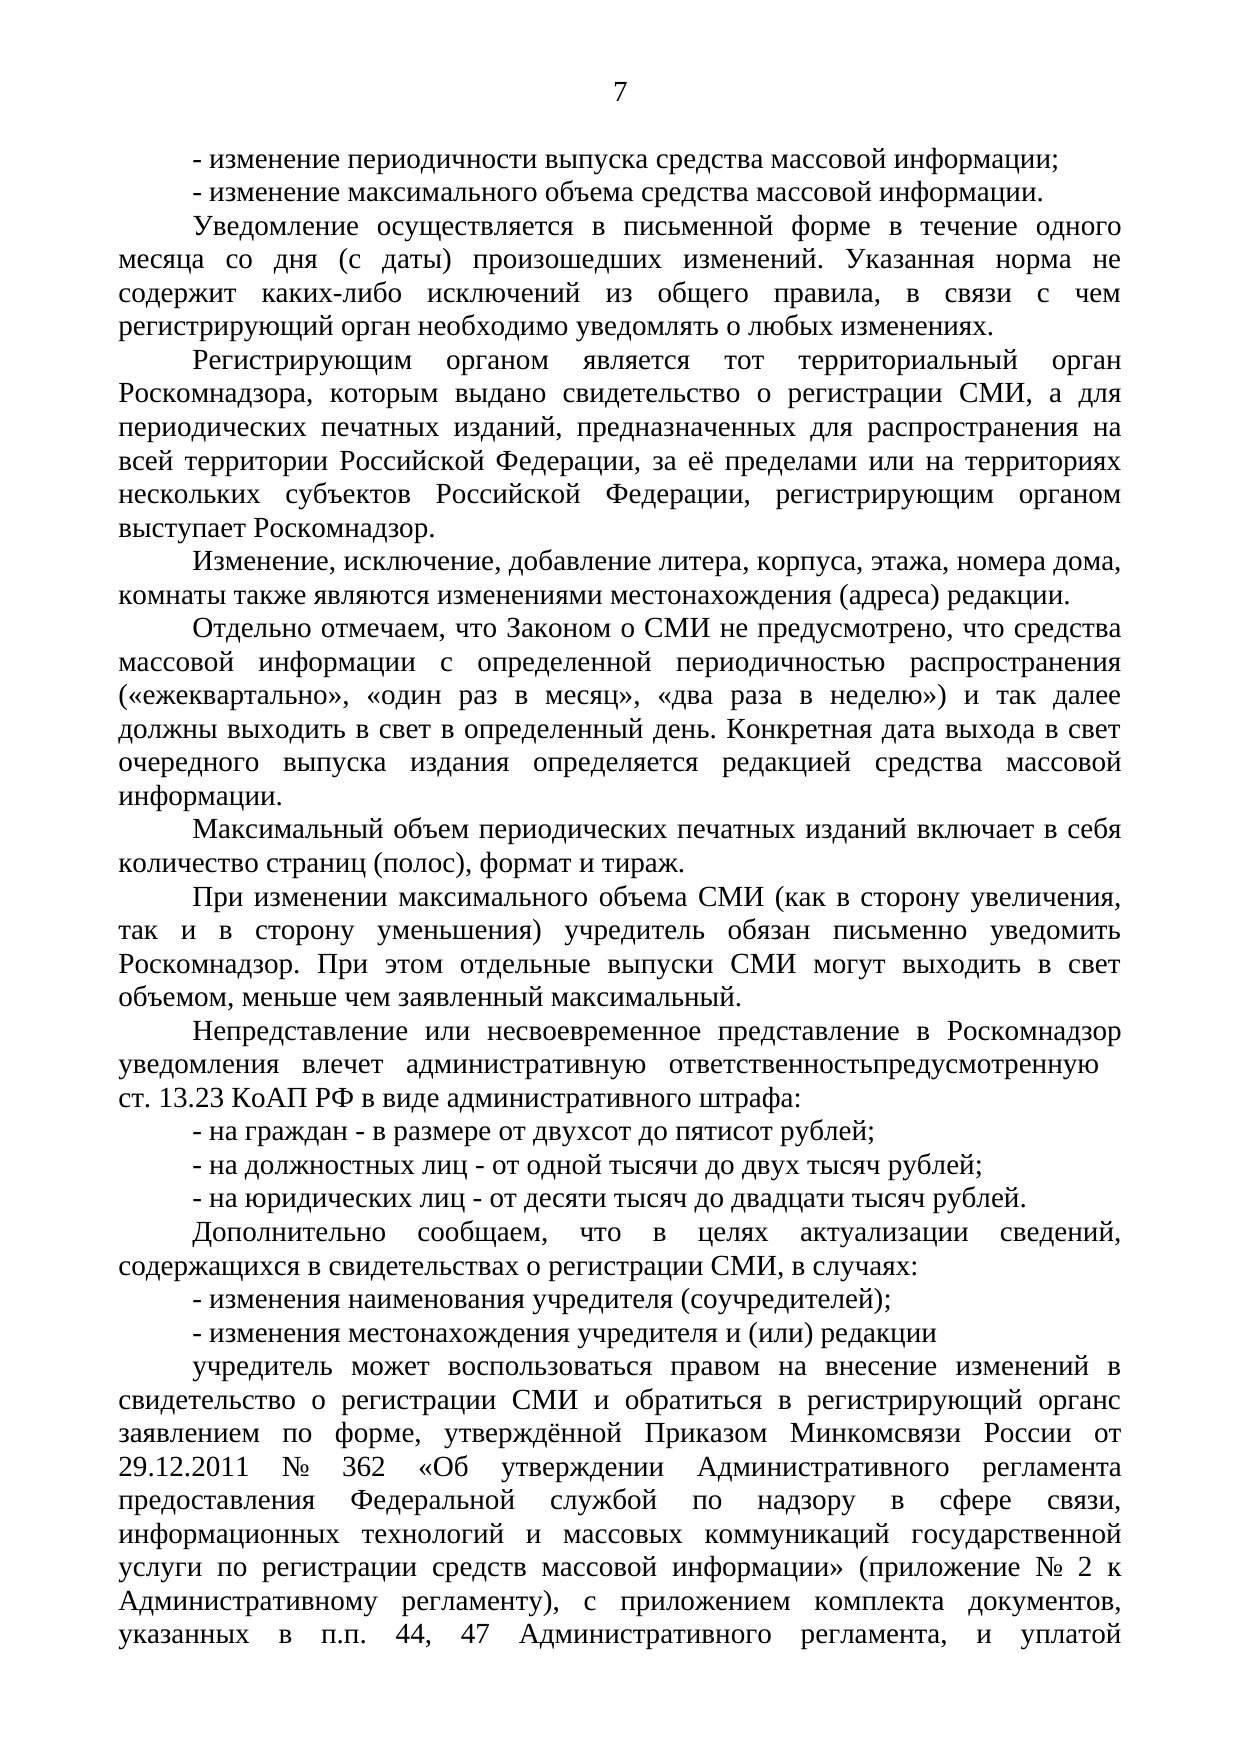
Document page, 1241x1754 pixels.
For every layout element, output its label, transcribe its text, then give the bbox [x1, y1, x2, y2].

text - изменения местонахождения учредителя и (или) редакции [118, 1315, 1122, 1348]
text - изменения наименования учредителя (соучредителей); [118, 1281, 1122, 1315]
text Максимальный объем периодических печатных изданий включает в себя количество страниц (полос), формат и тираж. [118, 812, 1122, 879]
text Дополнительно сообщаем, что в целях актуализации сведений, содержащихся в свидетельствах о регистрации СМИ, в случаях: [118, 1214, 1122, 1281]
text При изменении максимального объема СМИ (как в сторону увеличения, так и в сторону уменьшения) учредитель обязан письменно уведомить Роскомнадзор. При этом отдельные выпуски СМИ могут выходить в свет объемом, меньше чем заявленный максимальный. [118, 879, 1122, 1013]
text - на юридических лиц - от десяти тысяч до двадцати тысяч рублей. [118, 1181, 1122, 1214]
text Уведомление осуществляется в письменной форме в течение одного месяца со дня (с даты) произошедших изменений. Указанная норма не содержит каких-либо исключений из общего правила, в связи с чем регистрирующий орган необходимо уведомлять о любых изменениях. [118, 208, 1122, 342]
text - на должностных лиц - от одной тысячи до двух тысяч рублей; [118, 1147, 1122, 1181]
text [118, 1348, 1122, 1650]
text Непредставление или несвоевременное представление в Роскомнадзор уведомления влечет административную ответственностьпредусмотренную ст. 13.23 КоАП РФ в виде административного штрафа: [118, 1013, 1122, 1113]
text - изменение периодичности выпуска средства массовой информации; [118, 141, 1122, 174]
text Отдельно отмечаем, что Законом о СМИ не предусмотрено, что средства массовой информации с определенной периодичностью распространения («ежеквартально», «один раз в месяц», «два раза в неделю») и так далее должны выходить в свет в определенный день. Конкретная дата выхода в свет очередного выпуска издания определяется редакцией средства массовой информации. [118, 610, 1122, 812]
text Регистрирующим органом является тот территориальный орган Роскомнадзора, которым выдано свидетельство о регистрации СМИ, а для периодических печатных изданий, предназначенных для распространения на всей территории Российской Федерации, за её пределами или на территориях нескольких субъектов Российской Федерации, регистрирующим органом выступает Роскомнадзор. [118, 342, 1122, 543]
text - на граждан - в размере от двухсот до пятисот рублей; [118, 1113, 1122, 1147]
text Изменение, исключение, добавление литера, корпуса, этажа, номера дома, комнаты также являются изменениями местонахождения (адреса) редакции. [118, 543, 1122, 610]
text - изменение максимального объема средства массовой информации. [118, 174, 1122, 208]
